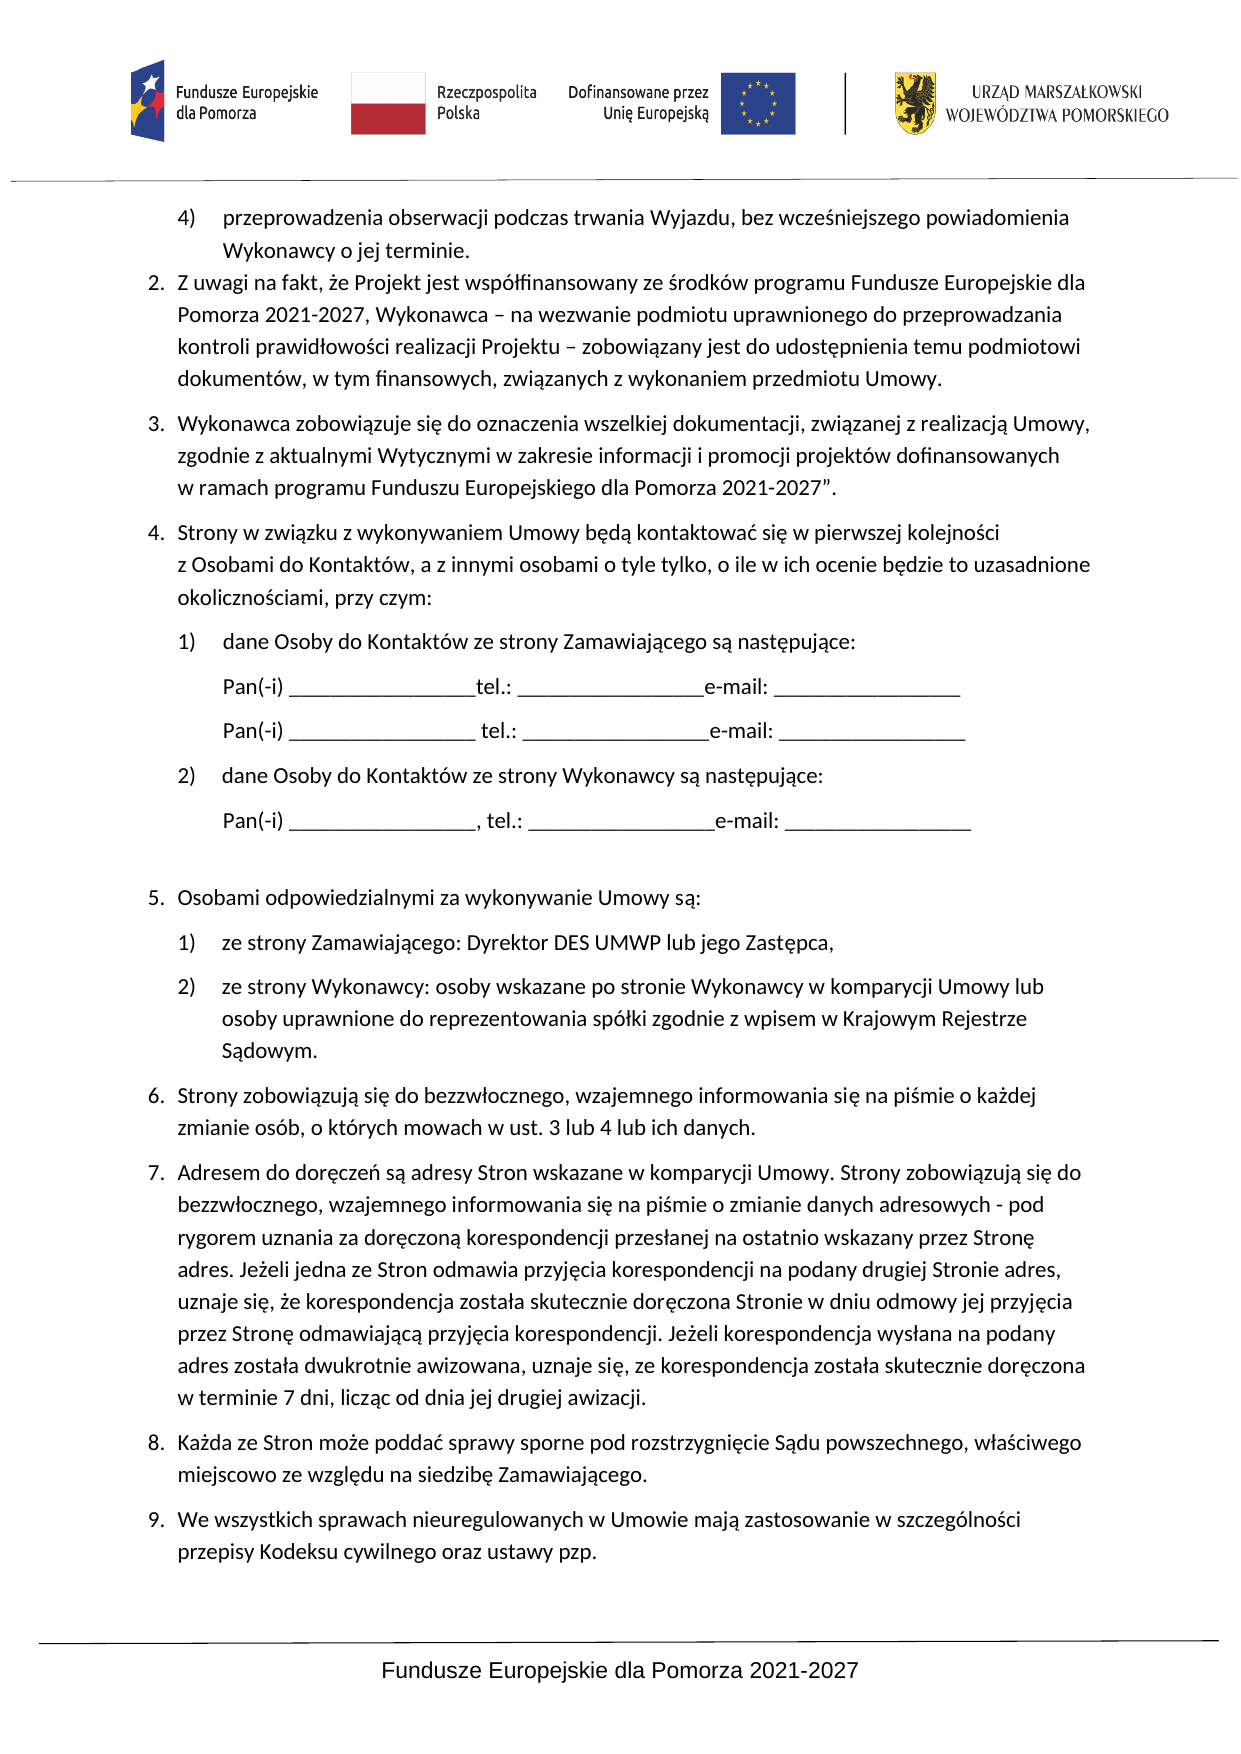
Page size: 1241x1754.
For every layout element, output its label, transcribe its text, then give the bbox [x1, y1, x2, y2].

list ze strony Wykonawcy: osoby wskazane po stronie Wykonawcy w komparycji Umowy lub osoby uprawnione do reprezentowania spółki zgodnie z wpisem w Krajowym Rejestrze Sądowym. [177, 972, 1092, 1065]
list Z uwagi na fakt, że Projekt jest współfinansowany ze środków programu Fundusze Europejskie dla Pomorza 2021-2027, Wykonawca – na wezwanie podmiotu uprawnionego do przeprowadzania kontroli prawidłowości realizacji Projektu – zobowiązany jest do udostępnienia temu podmiotowi dokumentów, w tym finansowych, związanych z wykonaniem przedmiotu Umowy. [148, 268, 1092, 392]
picture [114, 39, 1185, 163]
list ze strony Zamawiającego: Dyrektor DES UMWP lub jego Zastępca, [177, 928, 1092, 956]
text Pan(-i) __________________ tel.: __________________e-mail: __________________ [223, 717, 1092, 745]
list Każda ze Stron może poddać sprawy sporne pod rozstrzygnięcie Sądu powszechnego, właściwego miejscowo ze względu na siedzibę Zamawiającego. [148, 1428, 1092, 1488]
list We wszystkich sprawach nieuregulowanych w Umowie mają zastosowanie w szczególności przepisy Kodeksu cywilnego oraz ustawy pzp. [148, 1505, 1092, 1565]
list Adresem do doręczeń są adresy Stron wskazane w komparycji Umowy. Strony zobowiązują się do bezzwłocznego, wzajemnego informowania się na piśmie o zmianie danych adresowych - pod rygorem uznania za doręczoną korespondencji przesłanej na ostatnio wskazany przez Stronę adres. Jeżeli jedna ze Stron odmawia przyjęcia korespondencji na podany drugiej Stronie adres, uznaje się, że korespondencja została skutecznie doręczona Stronie w dniu odmowy jej przyjęcia przez Stronę odmawiającą przyjęcia korespondencji. Jeżeli korespondencja wysłana na podany adres została dwukrotnie awizowana, uznaje się, ze korespondencja została skutecznie doręczona w terminie 7 dni, licząc od dnia jej drugiej awizacji. [148, 1158, 1092, 1412]
list dane Osoby do Kontaktów ze strony Wykonawcy są następujące: [177, 761, 1092, 789]
list Strony zobowiązują się do bezzwłocznego, wzajemnego informowania się na piśmie o każdej zmianie osób, o których mowach w ust. 3 lub 4 lub ich danych. [148, 1081, 1092, 1142]
list dane Osoby do Kontaktów ze strony Zamawiającego są następujące: [177, 627, 1092, 655]
text Pan(-i) __________________, tel.: __________________e-mail: __________________ [223, 806, 1092, 834]
list przeprowadzenia obserwacji podczas trwania Wyjazdu, bez wcześniejszego powiadomienia Wykonawcy o jej terminie. [177, 203, 1092, 264]
list Osobami odpowiedzialnymi za wykonywanie Umowy są: [148, 883, 1092, 911]
list Wykonawca zobowiązuje się do oznaczenia wszelkiej dokumentacji, związanej z realizacją Umowy, zgodnie z aktualnymi Wytycznymi w zakresie informacji i promocji projektów dofinansowanych w ramach programu Funduszu Europejskiego dla Pomorza 2021-2027”. [148, 409, 1092, 502]
text Pan(-i) __________________tel.: __________________e-mail: __________________ [223, 672, 1092, 700]
list Strony w związku z wykonywaniem Umowy będą kontaktować się w pierwszej kolejności z Osobami do Kontaktów, a z innymi osobami o tyle tylko, o ile w ich ocenie będzie to uzasadnione okolicznościami, przy czym: [148, 518, 1092, 611]
